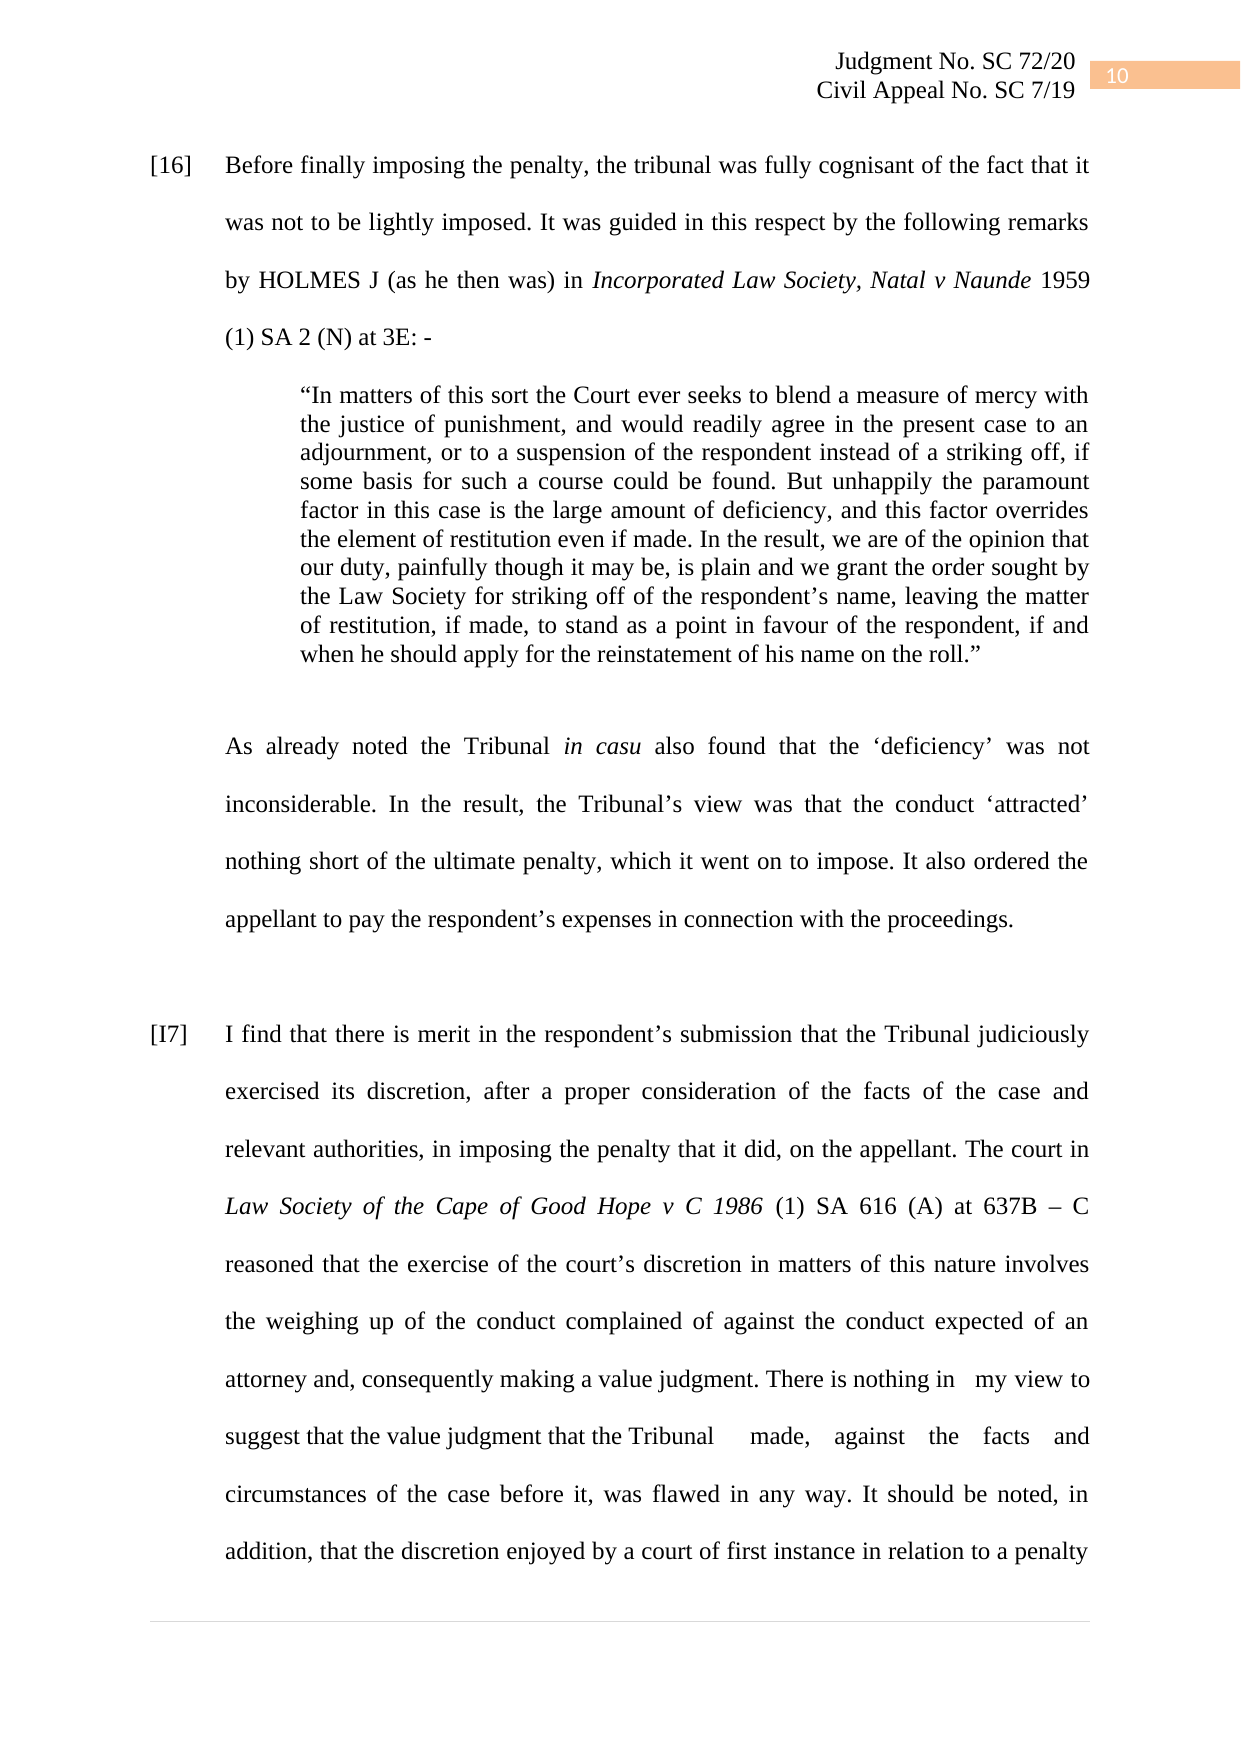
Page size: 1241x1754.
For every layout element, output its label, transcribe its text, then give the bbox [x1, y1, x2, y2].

text “In matters of this sort the Court ever seeks to blend a measure of mercy with the justice of punishment, and would readily agree in the present case to an adjournment, or to a suspension of the respondent instead of a striking off, if some basis for such a course could be found. But unhappily the paramount factor in this case is the large amount of deficiency, and this factor overrides the element of restitution even if made. In the result, we are of the opinion that our duty, painfully though it may be, is plain and we grant the order sought by the Law Society for striking off of the respondent’s name, leaving the matter of restitution, if made, to stand as a point in favour of the respondent, if and when he should apply for the reinstatement of his name on the roll.” [300, 380, 1090, 667]
text As already noted the Tribunal in casu also found that the ‘deficiency’ was not inconsiderable. In the result, the Tribunal’s view was that the conduct ‘attracted’ nothing short of the ultimate penalty, which it went on to impose. It also ordered the appellant to pay the respondent’s expenses in connection with the proceedings. [225, 731, 1090, 933]
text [150, 1019, 1090, 1565]
text [16] Before finally imposing the penalty, the tribunal was fully cognisant of the fact that it was not to be lightly imposed. It was guided in this respect by the following remarks by HOLMES J (as he then was) in Incorporated Law Society, Natal v Naunde 1959 (1) SA 2 (N) at 3E: - [150, 150, 1090, 351]
